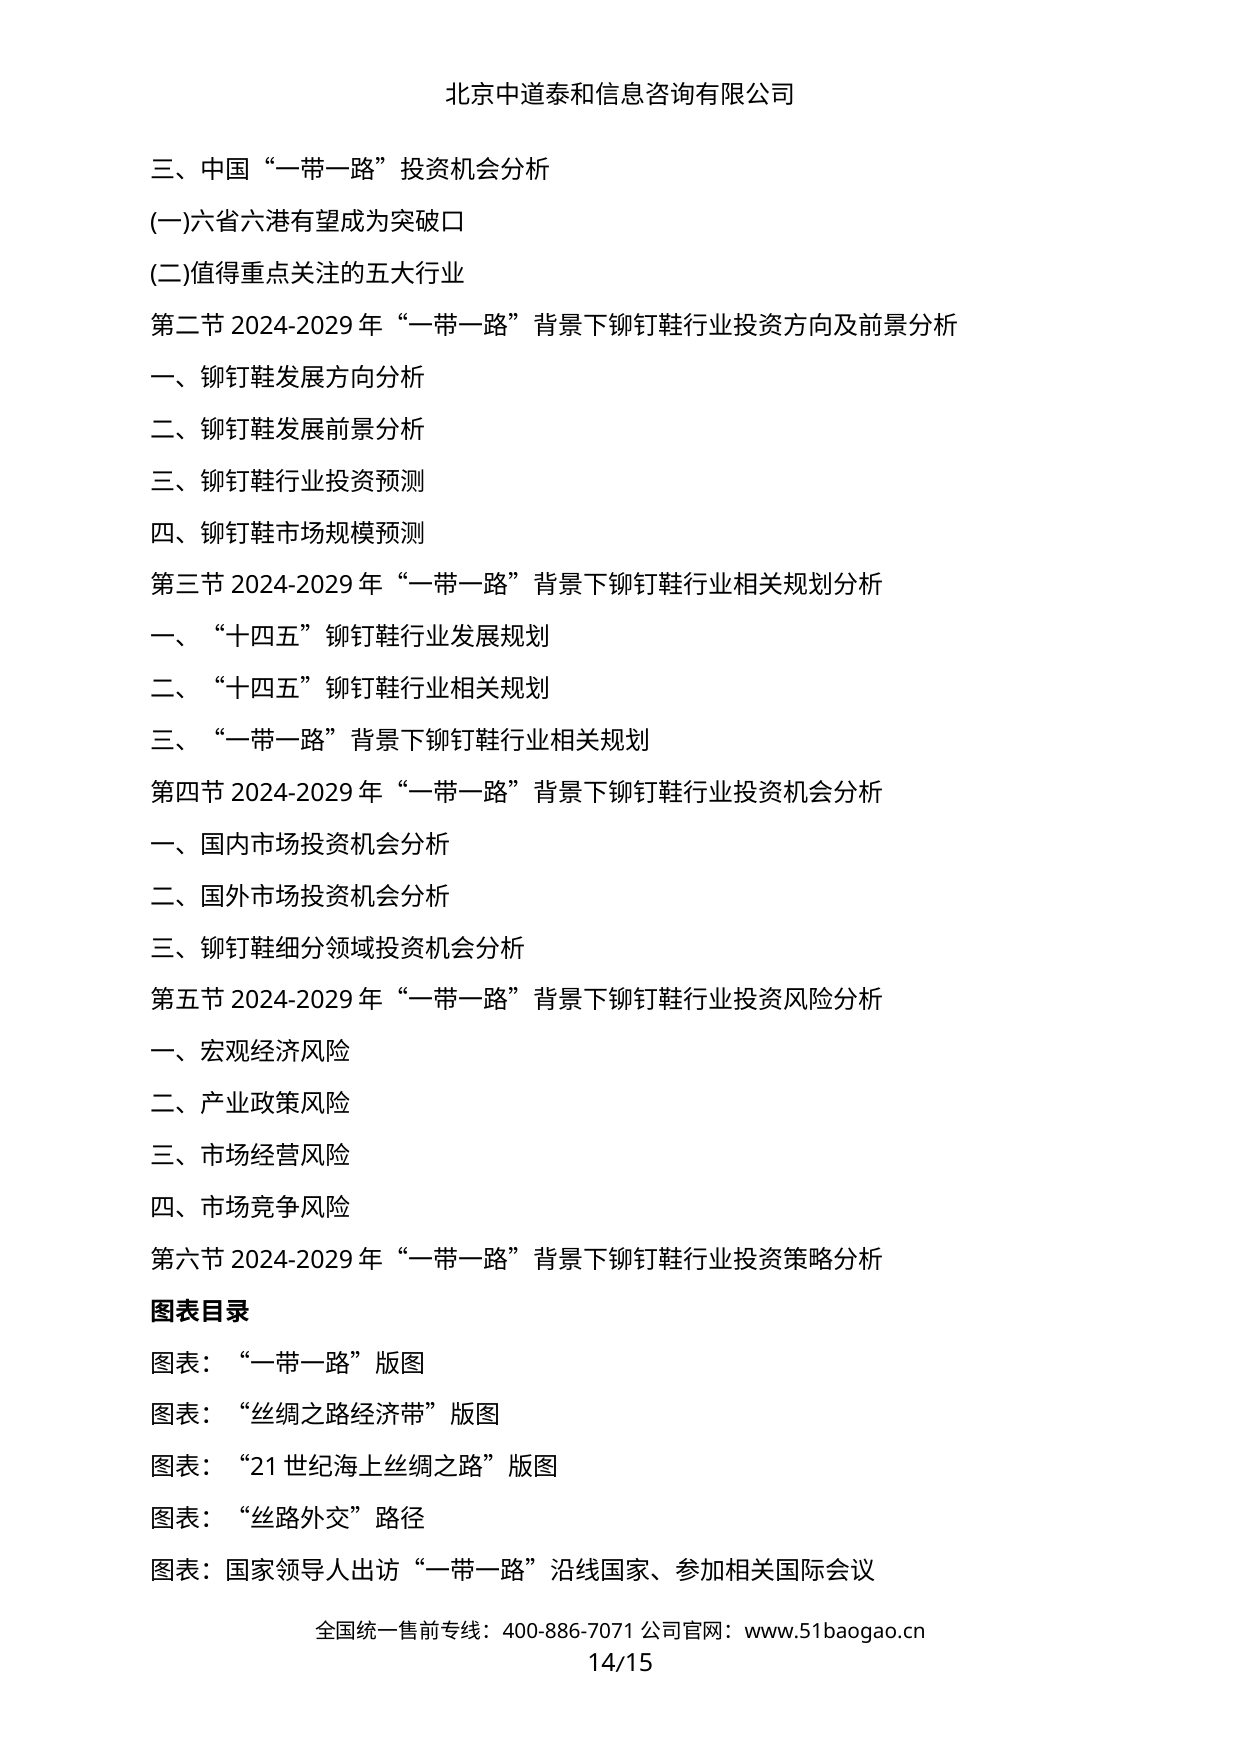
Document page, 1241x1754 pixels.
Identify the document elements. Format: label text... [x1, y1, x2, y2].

text 三、铆钉鞋行业投资预测 [150, 461, 1090, 497]
text 三、“一带一路”背景下铆钉鞋行业相关规划 [150, 721, 1090, 757]
text 三、铆钉鞋细分领域投资机会分析 [150, 928, 1090, 964]
text 三、市场经营风险 [150, 1136, 1090, 1172]
text 二、产业政策风险 [150, 1084, 1090, 1120]
text 第五节 2024-2029年“一带一路”背景下铆钉鞋行业投资风险分析 [150, 980, 1090, 1016]
text 三、中国“一带一路”投资机会分析 [150, 150, 1090, 186]
text (一)六省六港有望成为突破口 [150, 202, 1090, 238]
text 一、铆钉鞋发展方向分析 [150, 357, 1090, 394]
text 二、铆钉鞋发展前景分析 [150, 409, 1090, 446]
text 第六节 2024-2029年“一带一路”背景下铆钉鞋行业投资策略分析 [150, 1239, 1090, 1276]
text 二、“十四五”铆钉鞋行业相关规划 [150, 669, 1090, 705]
text 四、市场竞争风险 [150, 1187, 1090, 1224]
text 一、宏观经济风险 [150, 1032, 1090, 1068]
text 图表目录 [150, 1291, 1090, 1327]
text 第二节 2024-2029年“一带一路”背景下铆钉鞋行业投资方向及前景分析 [150, 306, 1090, 342]
text 图表：“21世纪海上丝绸之路”版图 [150, 1447, 1090, 1483]
text 二、国外市场投资机会分析 [150, 876, 1090, 912]
text 图表：“一带一路”版图 [150, 1343, 1090, 1379]
text 图表：“丝绸之路经济带”版图 [150, 1395, 1090, 1431]
text 第四节 2024-2029年“一带一路”背景下铆钉鞋行业投资机会分析 [150, 772, 1090, 809]
text 一、国内市场投资机会分析 [150, 824, 1090, 861]
text (二)值得重点关注的五大行业 [150, 254, 1090, 290]
text 一、“十四五”铆钉鞋行业发展规划 [150, 617, 1090, 653]
text 图表：国家领导人出访“一带一路”沿线国家、参加相关国际会议 [150, 1551, 1090, 1587]
text 第三节 2024-2029年“一带一路”背景下铆钉鞋行业相关规划分析 [150, 565, 1090, 601]
text 四、铆钉鞋市场规模预测 [150, 513, 1090, 549]
text 图表：“丝路外交”路径 [150, 1499, 1090, 1535]
